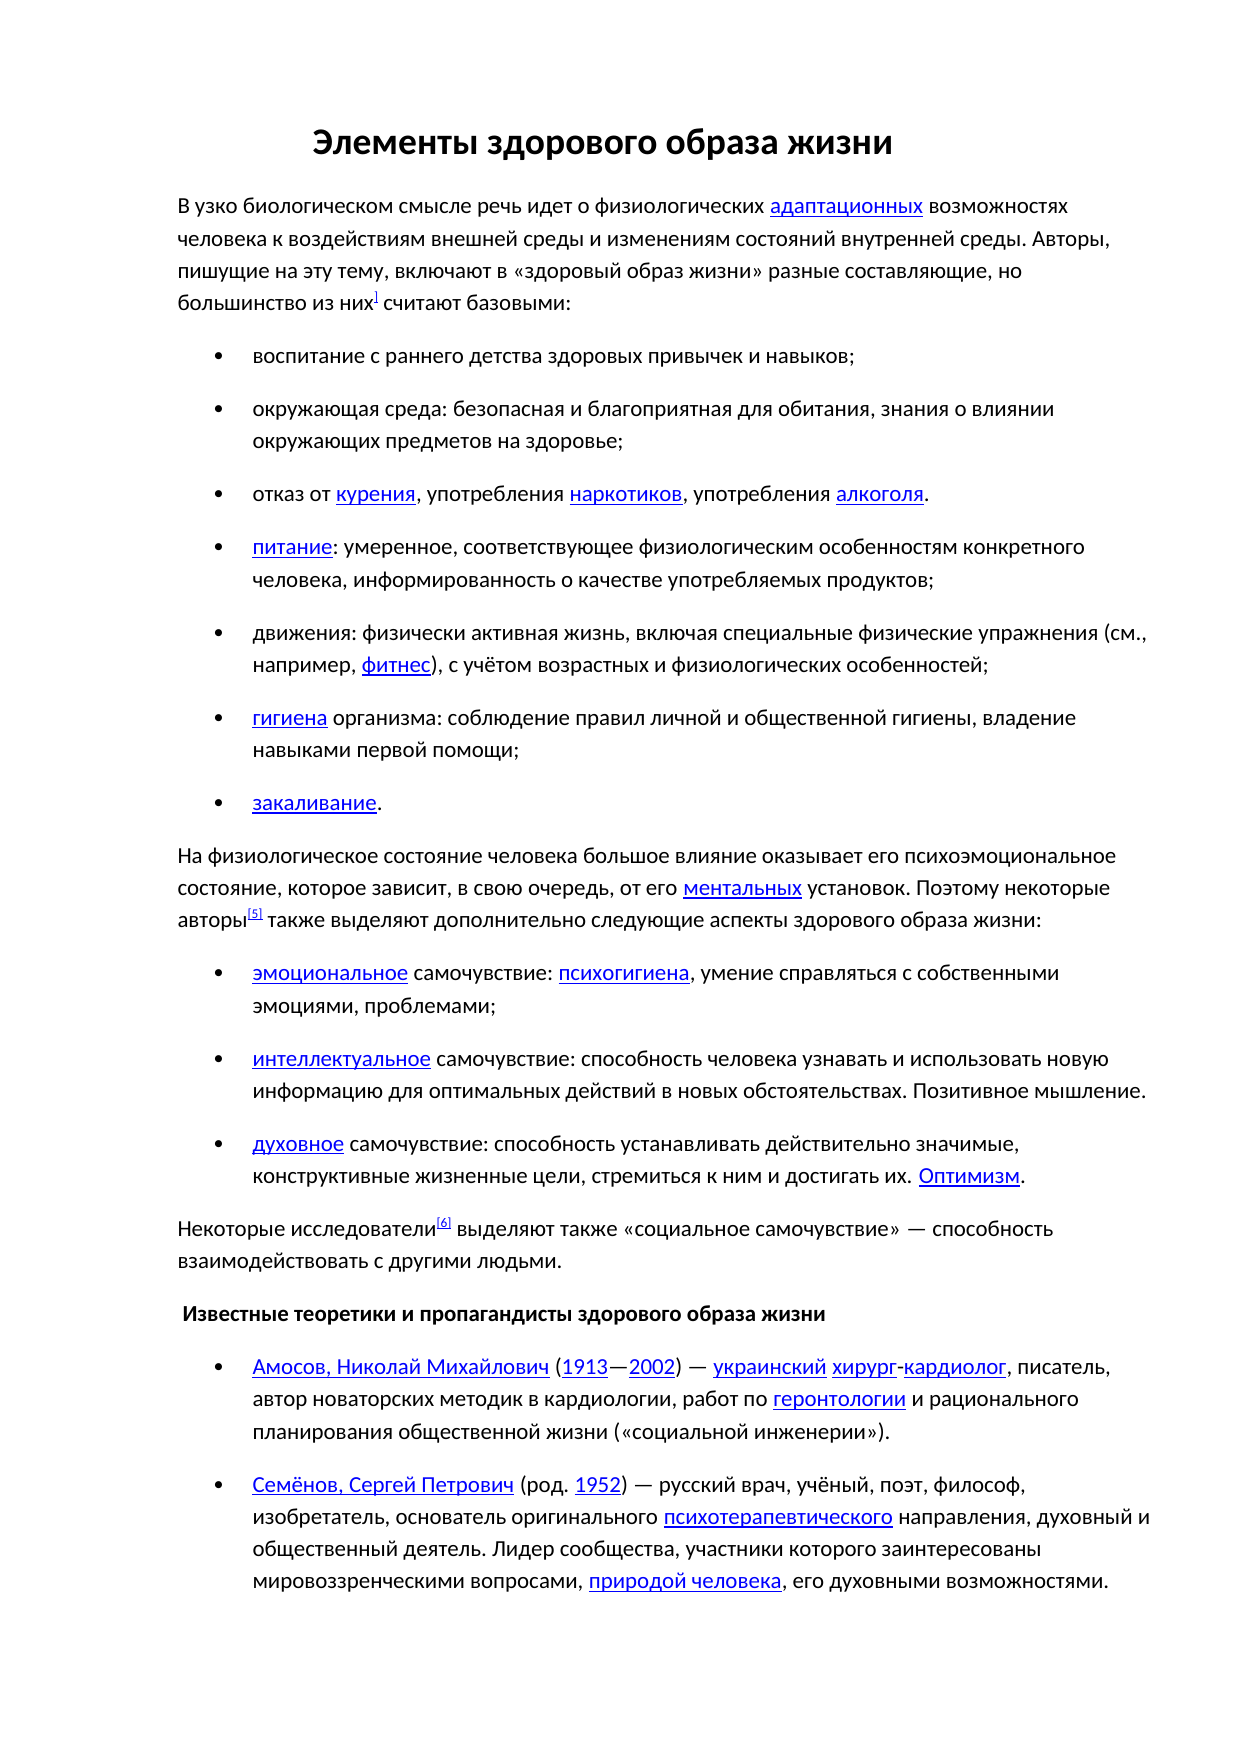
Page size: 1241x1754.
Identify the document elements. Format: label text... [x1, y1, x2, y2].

list Семёнов, Сергей Петрович (род. 1952) — русский врач, учёный, поэт, философ, изобретатель, основатель оригинального психотерапевтического направления, духовный и общественный деятель. Лидер сообщества, участники которого заинтересованы мировоззренческими вопросами, природой человека, его духовными возможностями. [215, 1470, 1152, 1594]
list гигиена организма: соблюдение правил личной и общественной гигиены, владение навыками первой помощи; [215, 703, 1152, 763]
list питание: умеренное, соответствующее физиологическим особенностям конкретного человека, информированность о качестве употребляемых продуктов; [215, 532, 1152, 593]
list духовное самочувствие: способность устанавливать действительно значимые, конструктивные жизненные цели, стремиться к ним и достигать их. Оптимизм. [215, 1129, 1152, 1189]
list воспитание с раннего детства здоровых привычек и навыков; [215, 341, 1152, 369]
text Известные теоретики и пропагандисты здорового образа жизни [177, 1299, 1152, 1327]
text В узко биологическом смысле речь идет о физиологических адаптационных возможностях человека к воздействиям внешней среды и изменениям состояний внутренней среды. Авторы, пишущие на эту тему, включают в «здоровый образ жизни» разные составляющие, но большинство из них] считают базовыми: [177, 192, 1152, 316]
list закаливание. [215, 788, 1152, 816]
list Амосов, Николай Михайлович (1913—2002) — украинский хирург-кардиолог, писатель, автор новаторских методик в кардиологии, работ по геронтологии и рационального планирования общественной жизни («социальной инженерии»). [215, 1352, 1152, 1445]
text На физиологическое состояние человека большое влияние оказывает его психоэмоциональное состояние, которое зависит, в свою очередь, от его ментальных установок. Поэтому некоторые авторы[5] также выделяют дополнительно следующие аспекты здорового образа жизни: [177, 841, 1152, 933]
list отказ от курения, употребления наркотиков, употребления алкоголя. [215, 479, 1152, 507]
list эмоциональное самочувствие: психогигиена, умение справляться с собственными эмоциями, проблемами; [215, 958, 1152, 1019]
list интеллектуальное самочувствие: способность человека узнавать и использовать новую информацию для оптимальных действий в новых обстоятельствах. Позитивное мышление. [215, 1044, 1152, 1104]
list движения: физически активная жизнь, включая специальные физические упражнения (см., например, фитнес), с учётом возрастных и физиологических особенностей; [215, 618, 1152, 678]
text Некоторые исследователи[6] выделяют также «социальное самочувствие» — способность взаимодействовать с другими людьми. [177, 1214, 1152, 1274]
text Элементы здорового образа жизни [177, 118, 1152, 164]
list окружающая среда: безопасная и благоприятная для обитания, знания о влиянии окружающих предметов на здоровье; [215, 394, 1152, 454]
